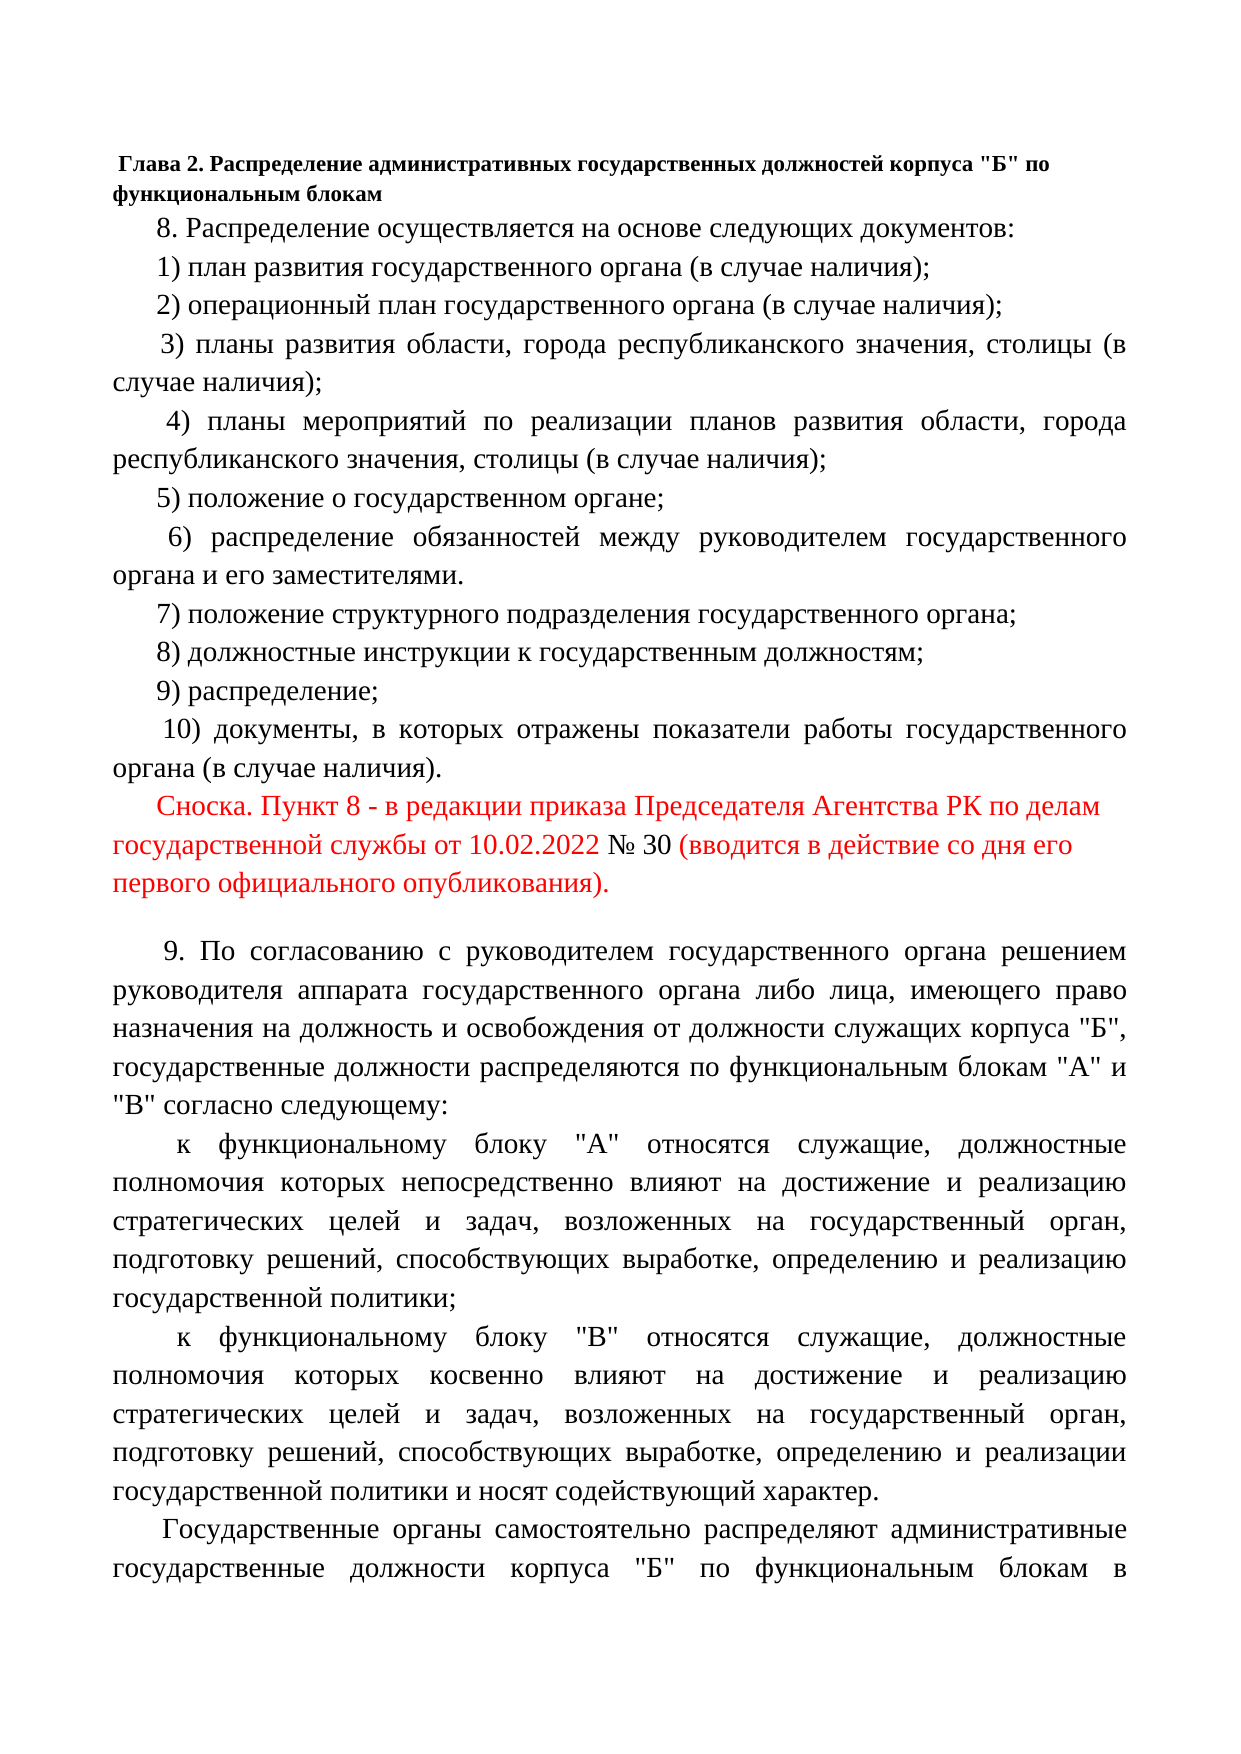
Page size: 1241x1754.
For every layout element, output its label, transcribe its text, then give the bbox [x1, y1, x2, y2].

text 9. По согласованию с руководителем государственного органа решением руководителя аппарата государственного органа либо лица, имеющего право назначения на должность и освобождения от должности служащих корпуса "Б", государственные должности распределяются по функциональным блокам "А" и "В" согласно следующему: [112, 933, 1128, 1121]
text 10) документы, в которых отражены показатели работы государственного органа (в случае наличия). [112, 711, 1128, 783]
text 8. Распределение осуществляется на основе следующих документов: [112, 210, 1128, 244]
text Сноска. Пункт 8 - в редакции приказа Председателя Агентства РК по делам государственной службы от 10.02.2022 № 30 (вводится в действие со дня его первого официального опубликования). [112, 788, 1128, 929]
text 8) должностные инструкции к государственным должностям; [112, 634, 1128, 668]
text 1) план развития государственного органа (в случае наличия); [112, 249, 1128, 282]
text 4) планы мероприятий по реализации планов развития области, города республиканского значения, столицы (в случае наличия); [112, 403, 1128, 475]
text 7) положение структурного подразделения государственного органа; [112, 596, 1128, 629]
text 3) планы развития области, города республиканского значения, столицы (в случае наличия); [112, 326, 1128, 398]
text к функциональному блоку "B" относятся служащие, должностные полномочия которых косвенно влияют на достижение и реализацию стратегических целей и задач, возложенных на государственный орган, подготовку решений, способствующих выработке, определению и реализации государственной политики и носят содействующий характер. [112, 1319, 1128, 1506]
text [112, 1511, 1128, 1583]
text к функциональному блоку "А" относятся служащие, должностные полномочия которых непосредственно влияют на достижение и реализацию стратегических целей и задач, возложенных на государственный орган, подготовку решений, способствующих выработке, определению и реализацию государственной политики; [112, 1126, 1128, 1314]
text 9) распределение; [112, 673, 1128, 706]
text 2) операционный план государственного органа (в случае наличия); [112, 287, 1128, 321]
text Глава 2. Распределение административных государственных должностей корпуса "Б" по функциональным блокам [112, 150, 1128, 207]
text 6) распределение обязанностей между руководителем государственного органа и его заместителями. [112, 519, 1128, 591]
text 5) положение о государственном органе; [112, 480, 1128, 514]
